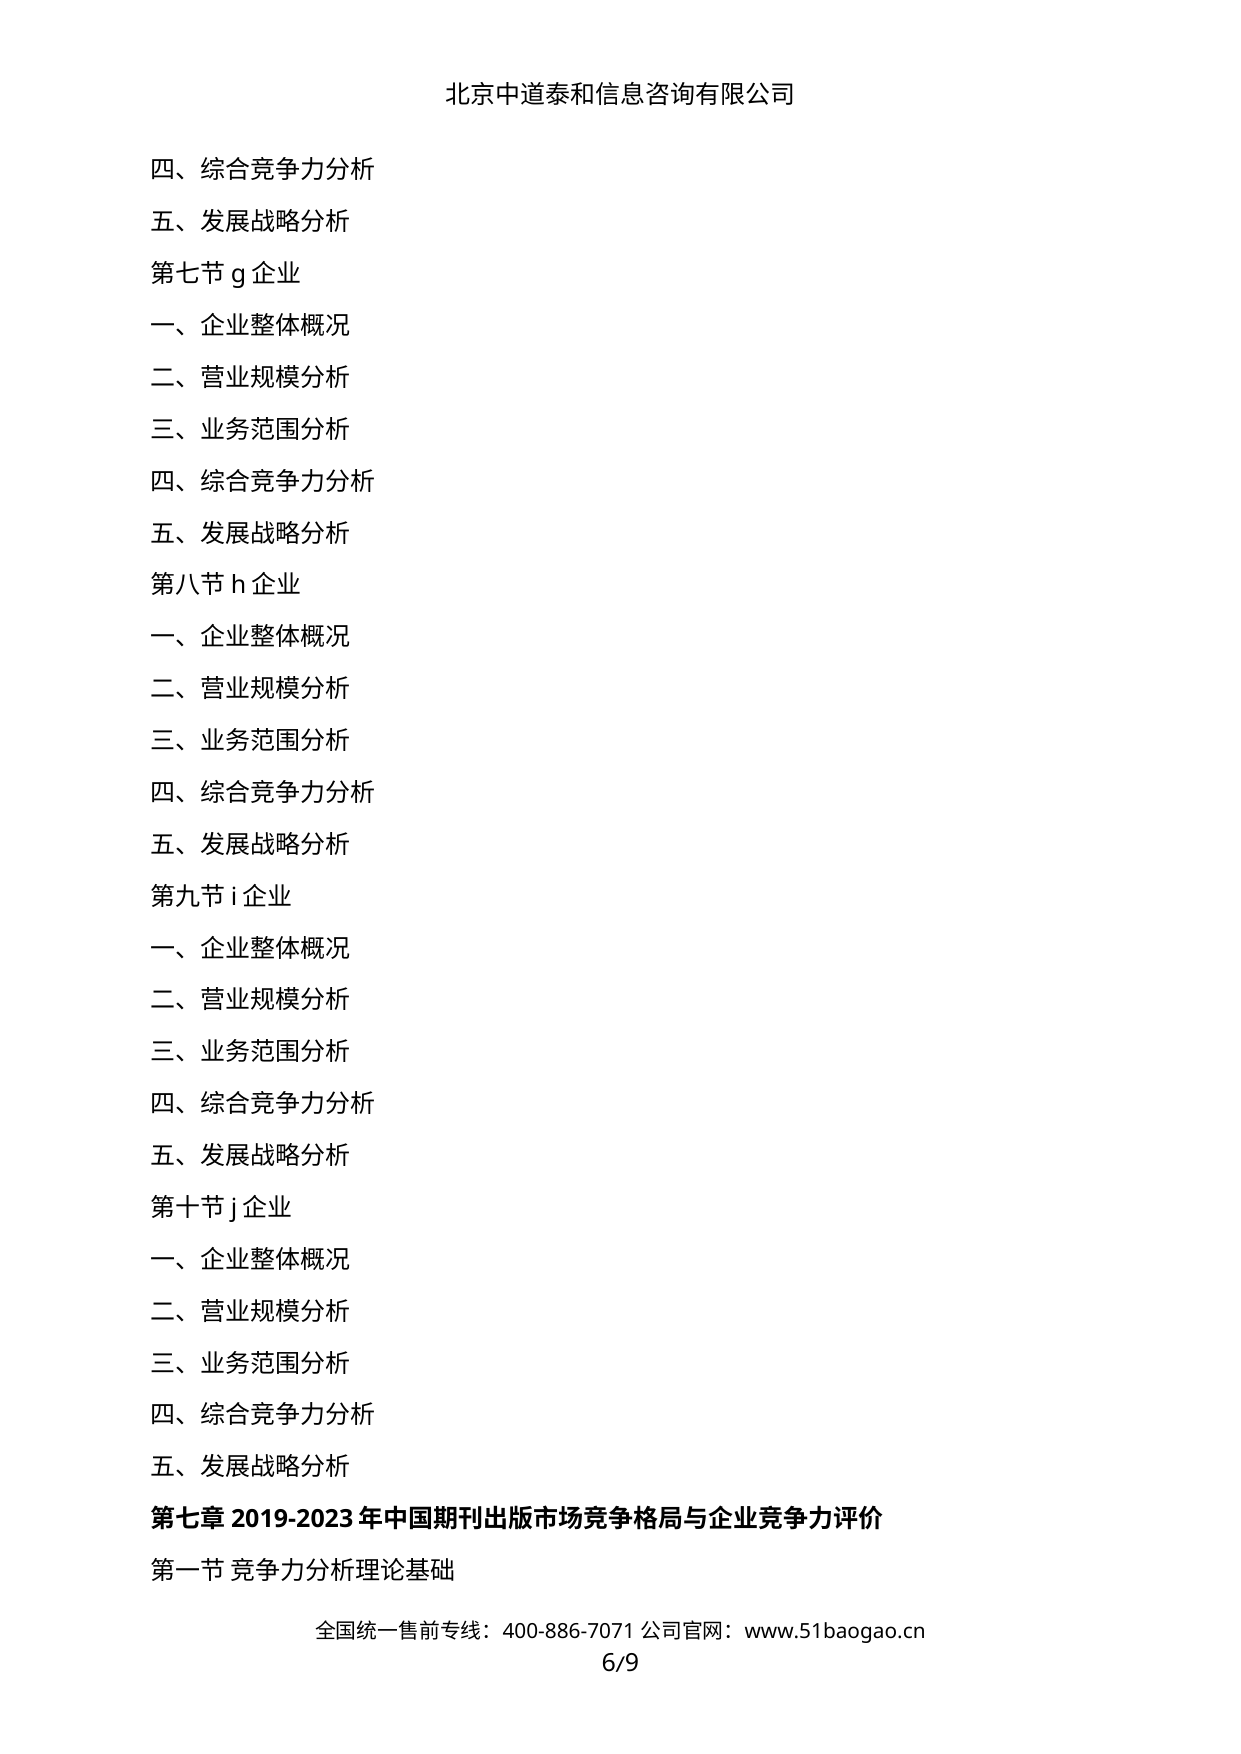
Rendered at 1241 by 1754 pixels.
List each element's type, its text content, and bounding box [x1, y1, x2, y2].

text 四、综合竞争力分析 [150, 1084, 1090, 1120]
text 五、发展战略分析 [150, 1447, 1090, 1483]
text 一、企业整体概况 [150, 928, 1090, 964]
text 一、企业整体概况 [150, 1239, 1090, 1276]
text 五、发展战略分析 [150, 1136, 1090, 1172]
text 第八节 h企业 [150, 565, 1090, 601]
text 五、发展战略分析 [150, 824, 1090, 861]
text 五、发展战略分析 [150, 513, 1090, 549]
text 四、综合竞争力分析 [150, 1395, 1090, 1431]
text 四、综合竞争力分析 [150, 772, 1090, 809]
text 一、企业整体概况 [150, 617, 1090, 653]
text 一、企业整体概况 [150, 306, 1090, 342]
text 四、综合竞争力分析 [150, 150, 1090, 186]
text 二、营业规模分析 [150, 1291, 1090, 1327]
text 二、营业规模分析 [150, 357, 1090, 394]
text 第九节 i企业 [150, 876, 1090, 912]
text 第十节 j企业 [150, 1187, 1090, 1224]
text 五、发展战略分析 [150, 202, 1090, 238]
text 四、综合竞争力分析 [150, 461, 1090, 497]
text 三、业务范围分析 [150, 1343, 1090, 1379]
text 二、营业规模分析 [150, 980, 1090, 1016]
text 二、营业规模分析 [150, 669, 1090, 705]
text 三、业务范围分析 [150, 1032, 1090, 1068]
text 三、业务范围分析 [150, 721, 1090, 757]
text 第一节 竞争力分析理论基础 [150, 1551, 1090, 1587]
text 三、业务范围分析 [150, 409, 1090, 446]
text 第七章 2019-2023年中国期刊出版市场竞争格局与企业竞争力评价 [150, 1499, 1090, 1535]
text 第七节 g企业 [150, 254, 1090, 290]
